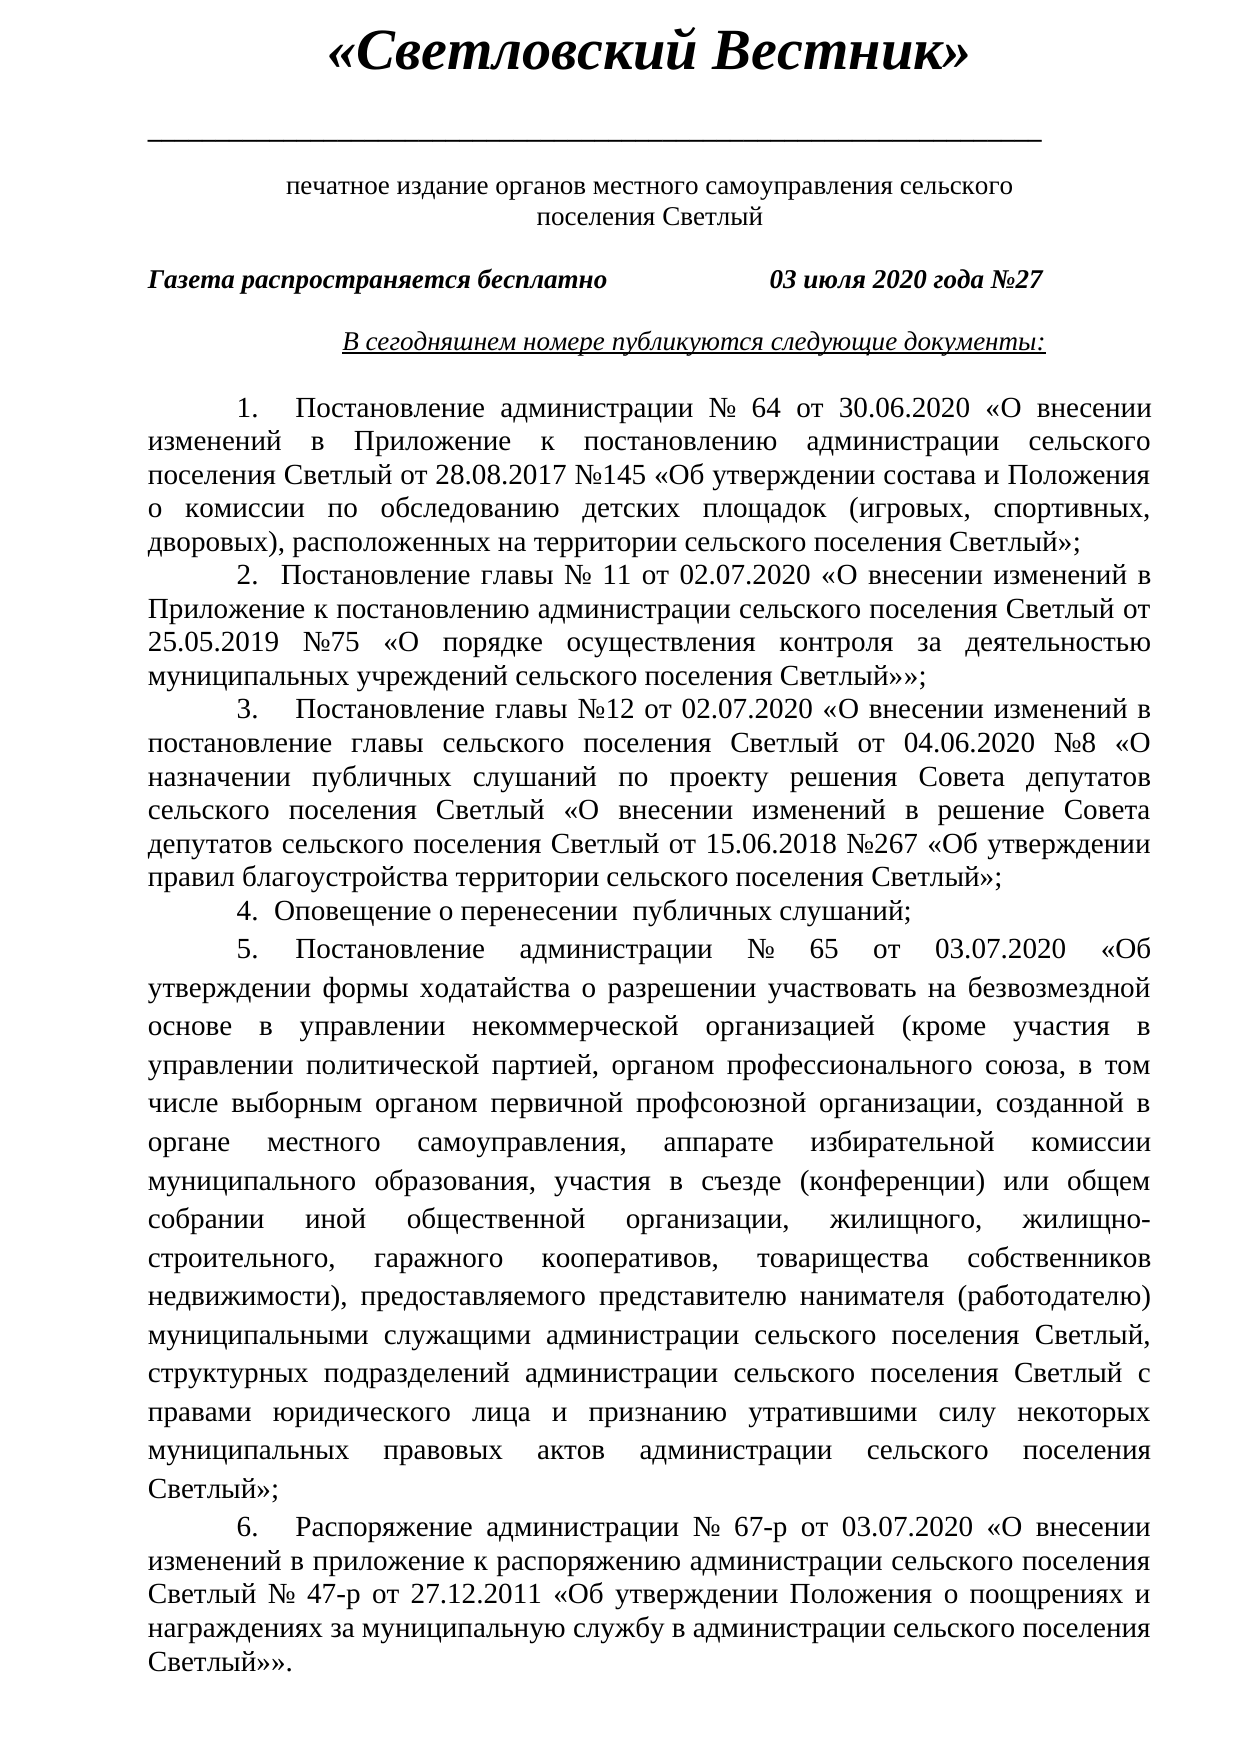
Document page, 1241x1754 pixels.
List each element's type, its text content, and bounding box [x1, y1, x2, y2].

list Постановление администрации № 64 от 30.06.2020 «О внесении изменений в Приложение к постановлению администрации сельского поселения Светлый от 28.08.2017 №145 «Об утверждении состава и Положения о комиссии по обследованию детских площадок (игровых, спортивных, дворовых), расположенных на территории сельского поселения Светлый»; [148, 390, 1152, 557]
list Постановление главы №12 от 02.07.2020 «О внесении изменений в постановление главы сельского поселения Светлый от 04.06.2020 №8 «О назначении публичных слушаний по проекту решения Совета депутатов сельского поселения Светлый «О внесении изменений в решение Совета депутатов сельского поселения Светлый от 15.06.2018 №267 «Об утверждении правил благоустройства территории сельского поселения Светлый»; [148, 692, 1152, 893]
text Газета распространяется бесплатно 03 июля 2020 года №27 [148, 263, 1152, 294]
list Оповещение о перенесении публичных слушаний; [236, 893, 1152, 926]
list Постановление администрации № 65 от 03.07.2020 «Об утверждении формы ходатайства о разрешении участвовать на безвозмездной основе в управлении некоммерческой организацией (кроме участия в управлении политической партией, органом профессионального союза, в том числе выборным органом первичной профсоюзной организации, созданной в органе местного самоуправления, аппарате избирательной комиссии муниципального образования, участия в съезде (конференции) или общем собрании иной общественной организации, жилищного, жилищно-строительного, гаражного кооперативов, товарищества собственников недвижимости), предоставляемого представителю нанимателя (работодателю) муниципальными служащими администрации сельского поселения Светлый, структурных подразделений администрации сельского поселения Светлый с правами юридического лица и признанию утратившими силу некоторых муниципальных правовых актов администрации сельского поселения Светлый»; [148, 931, 1152, 1504]
text печатное издание органов местного самоуправления сельского [148, 169, 1152, 200]
text В сегодняшнем номере публикуются следующие документы: [148, 325, 1152, 356]
list Постановление главы № 11 от 02.07.2020 «О внесении изменений в Приложение к постановлению администрации сельского поселения Светлый от 25.05.2019 №75 «О порядке осуществления контроля за деятельностью муниципальных учреждений сельского поселения Светлый»»; [148, 557, 1152, 692]
text __________________________________________________________________ [148, 113, 1152, 144]
list Распоряжение администрации № 67-р от 03.07.2020 «О внесении изменений в приложение к распоряжению администрации сельского поселения Светлый № 47-р от 27.12.2011 «Об утверждении Положения о поощрениях и награждениях за муниципальную службу в администрации сельского поселения Светлый»». [148, 1509, 1152, 1677]
text поселения Светлый [148, 200, 1152, 232]
text «Светловский Вестник» [148, 15, 1152, 82]
